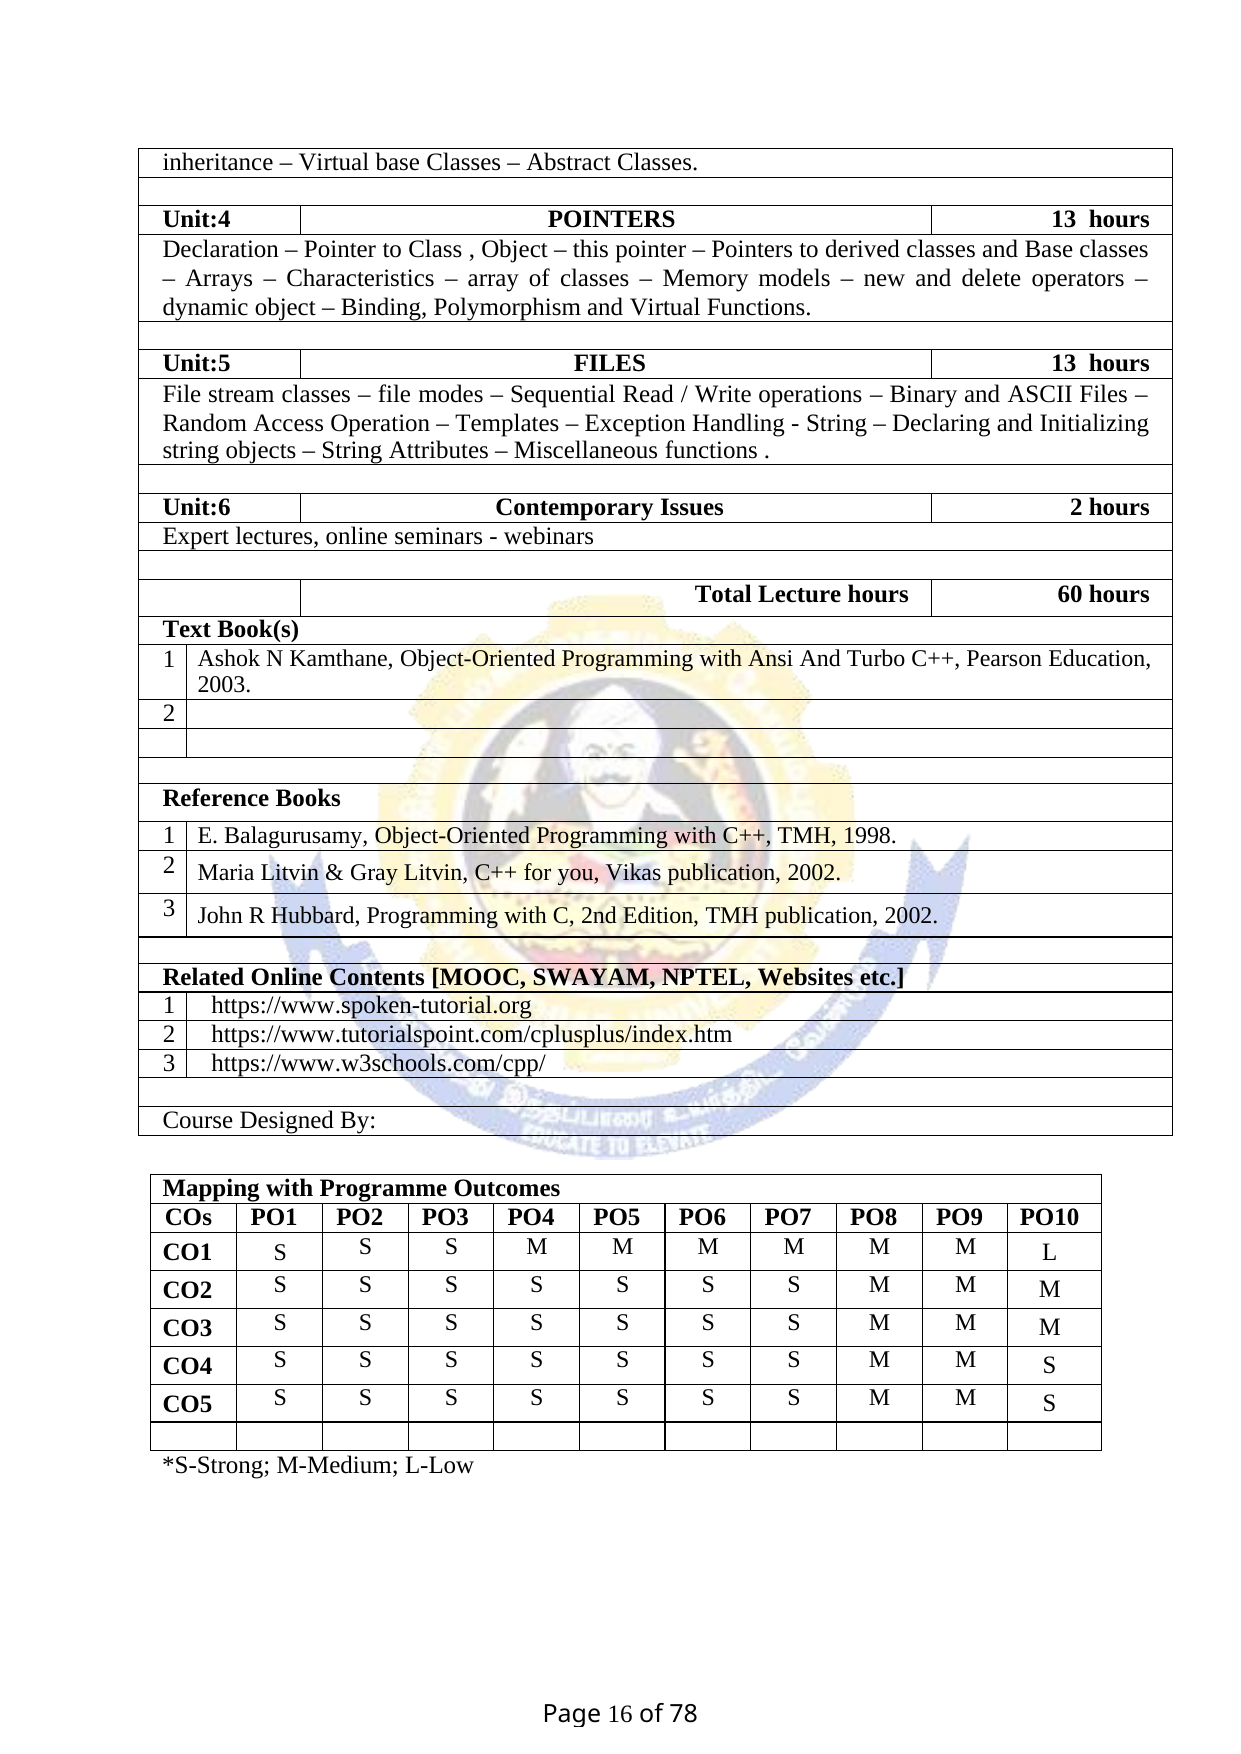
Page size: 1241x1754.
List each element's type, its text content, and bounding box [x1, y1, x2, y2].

table_cell PO3 [409, 1204, 493, 1232]
table_cell [139, 322, 1172, 349]
table_cell 1 [139, 645, 186, 699]
table_cell PO9 [923, 1204, 1007, 1232]
table_cell M [1008, 1271, 1101, 1308]
table_cell John R Hubbard, Programming with C, 2nd Edition, TMH publication, 2002. [187, 894, 1172, 936]
table_cell Total Lecture hours [301, 580, 931, 616]
table_cell 2 [139, 1021, 186, 1049]
table_cell [187, 729, 1172, 757]
table_header inheritance – Virtual base Classes – Abstract Classes. [139, 149, 1172, 177]
table_cell Unit:4 [139, 206, 300, 234]
table_cell M [923, 1309, 1007, 1346]
table_cell S [1008, 1385, 1101, 1421]
table_cell CO4 [151, 1347, 236, 1383]
table_cell 13 hours [932, 350, 1172, 378]
table_cell 2 [139, 700, 186, 728]
picture [268, 1136, 972, 1160]
table_cell [237, 1423, 322, 1450]
table_cell PO4 [494, 1204, 579, 1232]
table_cell [139, 465, 1172, 493]
table_cell https://www.spoken-tutorial.org [187, 993, 1172, 1020]
table_cell S [237, 1309, 322, 1346]
table_cell CO2 [151, 1271, 236, 1308]
table_cell [139, 178, 1172, 205]
table_cell Unit:6 [139, 494, 300, 522]
table_cell M [923, 1233, 1007, 1270]
table_cell S [409, 1309, 493, 1346]
table_cell S [666, 1309, 750, 1346]
table_cell PO7 [751, 1204, 836, 1232]
table_cell PO1 [237, 1204, 322, 1232]
table_cell 1 [139, 993, 186, 1020]
table_cell Reference Books [139, 784, 1172, 821]
table_cell S [494, 1271, 579, 1308]
table_cell [139, 729, 186, 757]
table_cell S [751, 1309, 836, 1346]
table_cell [751, 1423, 836, 1450]
table_cell [139, 1078, 1172, 1106]
table_cell CO1 [151, 1233, 236, 1270]
table_cell [139, 938, 1172, 963]
table_cell Expert lectures, online seminars - webinars [139, 523, 1172, 550]
table_cell E. Balagurusamy, Object-Oriented Programming with C++, TMH, 1998. [187, 822, 1172, 850]
table_cell S [323, 1233, 408, 1270]
table_cell 3 [139, 894, 186, 936]
table_cell [139, 758, 1172, 783]
table_cell Ashok N Kamthane, Object-Oriented Programming with Ansi And Turbo C++, Pearson Education, 2003. [187, 645, 1172, 699]
table_cell M [923, 1271, 1007, 1308]
table_cell S [409, 1347, 493, 1383]
table_cell S [237, 1271, 322, 1308]
table_cell 13 hours [932, 206, 1172, 234]
table_cell https://www.tutorialspoint.com/cplusplus/index.htm [187, 1021, 1172, 1049]
table_cell S [323, 1309, 408, 1346]
text *S-Strong; M-Medium; L-Low [162, 1451, 1207, 1479]
table_cell M [923, 1347, 1007, 1383]
table_cell Related Online Contents [MOOC, SWAYAM, NPTEL, Websites etc.] [139, 964, 1172, 991]
table_cell S [494, 1347, 579, 1383]
table_cell PO8 [837, 1204, 922, 1232]
table_cell [323, 1423, 408, 1450]
table_cell M [837, 1233, 922, 1270]
table_cell S [409, 1271, 493, 1308]
table_cell Declaration – Pointer to Class , Object – this pointer – Pointers to derived classes and Base classes – Arrays – Characteristics – array of classes – Memory models – new and delete operators – dynamic object – Binding, Polymorphism and Virtual Functions. [139, 235, 1172, 321]
table_cell L [1008, 1233, 1101, 1270]
table_cell M [837, 1271, 922, 1308]
table_cell 2 hours [932, 494, 1172, 522]
table_cell S [409, 1233, 493, 1270]
table_cell S [666, 1271, 750, 1308]
table_cell S [751, 1347, 836, 1383]
table_cell S [580, 1347, 664, 1383]
table_cell Course Designed By: [139, 1107, 1172, 1135]
table_cell S [323, 1385, 408, 1421]
table_cell S [580, 1271, 664, 1308]
table_cell 3 [139, 1050, 186, 1077]
table_cell COs [151, 1204, 236, 1232]
table_cell S [666, 1347, 750, 1383]
table_cell M [751, 1233, 836, 1270]
table_cell [187, 700, 1172, 728]
table_cell S [494, 1309, 579, 1346]
table_cell [666, 1423, 750, 1450]
table_cell M [666, 1233, 750, 1270]
table_cell [409, 1423, 493, 1450]
table_cell 2 [139, 851, 186, 893]
table_cell POINTERS [301, 206, 931, 234]
table_cell M [837, 1347, 922, 1383]
table_cell S [666, 1385, 750, 1421]
table_cell M [494, 1233, 579, 1270]
table_cell M [837, 1309, 922, 1346]
table_cell CO3 [151, 1309, 236, 1346]
table_cell M [1008, 1309, 1101, 1346]
table_cell File stream classes – file modes – Sequential Read / Write operations – Binary and ASCII Files – Random Access Operation – Templates – Exception Handling - String – Declaring and Initializing string objects – String Attributes – Miscellaneous functions . [139, 379, 1172, 464]
table_cell [1008, 1423, 1101, 1450]
table_cell M [837, 1385, 922, 1421]
table_cell 1 [139, 822, 186, 850]
table_cell FILES [301, 350, 931, 378]
table_header Mapping with Programme Outcomes [151, 1175, 1101, 1203]
table_cell [151, 1423, 236, 1450]
table_cell PO2 [323, 1204, 408, 1232]
table_cell Text Book(s) [139, 617, 1172, 644]
table_cell Contemporary Issues [301, 494, 931, 522]
table_cell 60 hours [932, 580, 1172, 616]
table_cell [139, 551, 1172, 579]
table_cell Unit:5 [139, 350, 300, 378]
table_cell S [409, 1385, 493, 1421]
table_cell https://www.w3schools.com/cpp/ [187, 1050, 1172, 1077]
table_cell S [237, 1347, 322, 1383]
table_cell S [1008, 1347, 1101, 1383]
table_cell M [923, 1385, 1007, 1421]
table_cell CO5 [151, 1385, 236, 1421]
table_cell S [323, 1347, 408, 1383]
table_cell PO6 [666, 1204, 750, 1232]
table_cell [923, 1423, 1007, 1450]
table_cell S [580, 1309, 664, 1346]
table_cell [580, 1423, 664, 1450]
table_cell [494, 1423, 579, 1450]
table_cell [837, 1423, 922, 1450]
table_cell [139, 580, 300, 616]
table_cell PO10 [1008, 1204, 1101, 1232]
table_cell S [237, 1233, 322, 1270]
table_cell Maria Litvin & Gray Litvin, C++ for you, Vikas publication, 2002. [187, 851, 1172, 893]
table_cell S [751, 1385, 836, 1421]
table_cell S [237, 1385, 322, 1421]
table_cell M [580, 1233, 664, 1270]
table_cell S [494, 1385, 579, 1421]
table_cell PO5 [580, 1204, 664, 1232]
table_cell S [323, 1271, 408, 1308]
table_cell S [751, 1271, 836, 1308]
table_cell S [580, 1385, 664, 1421]
